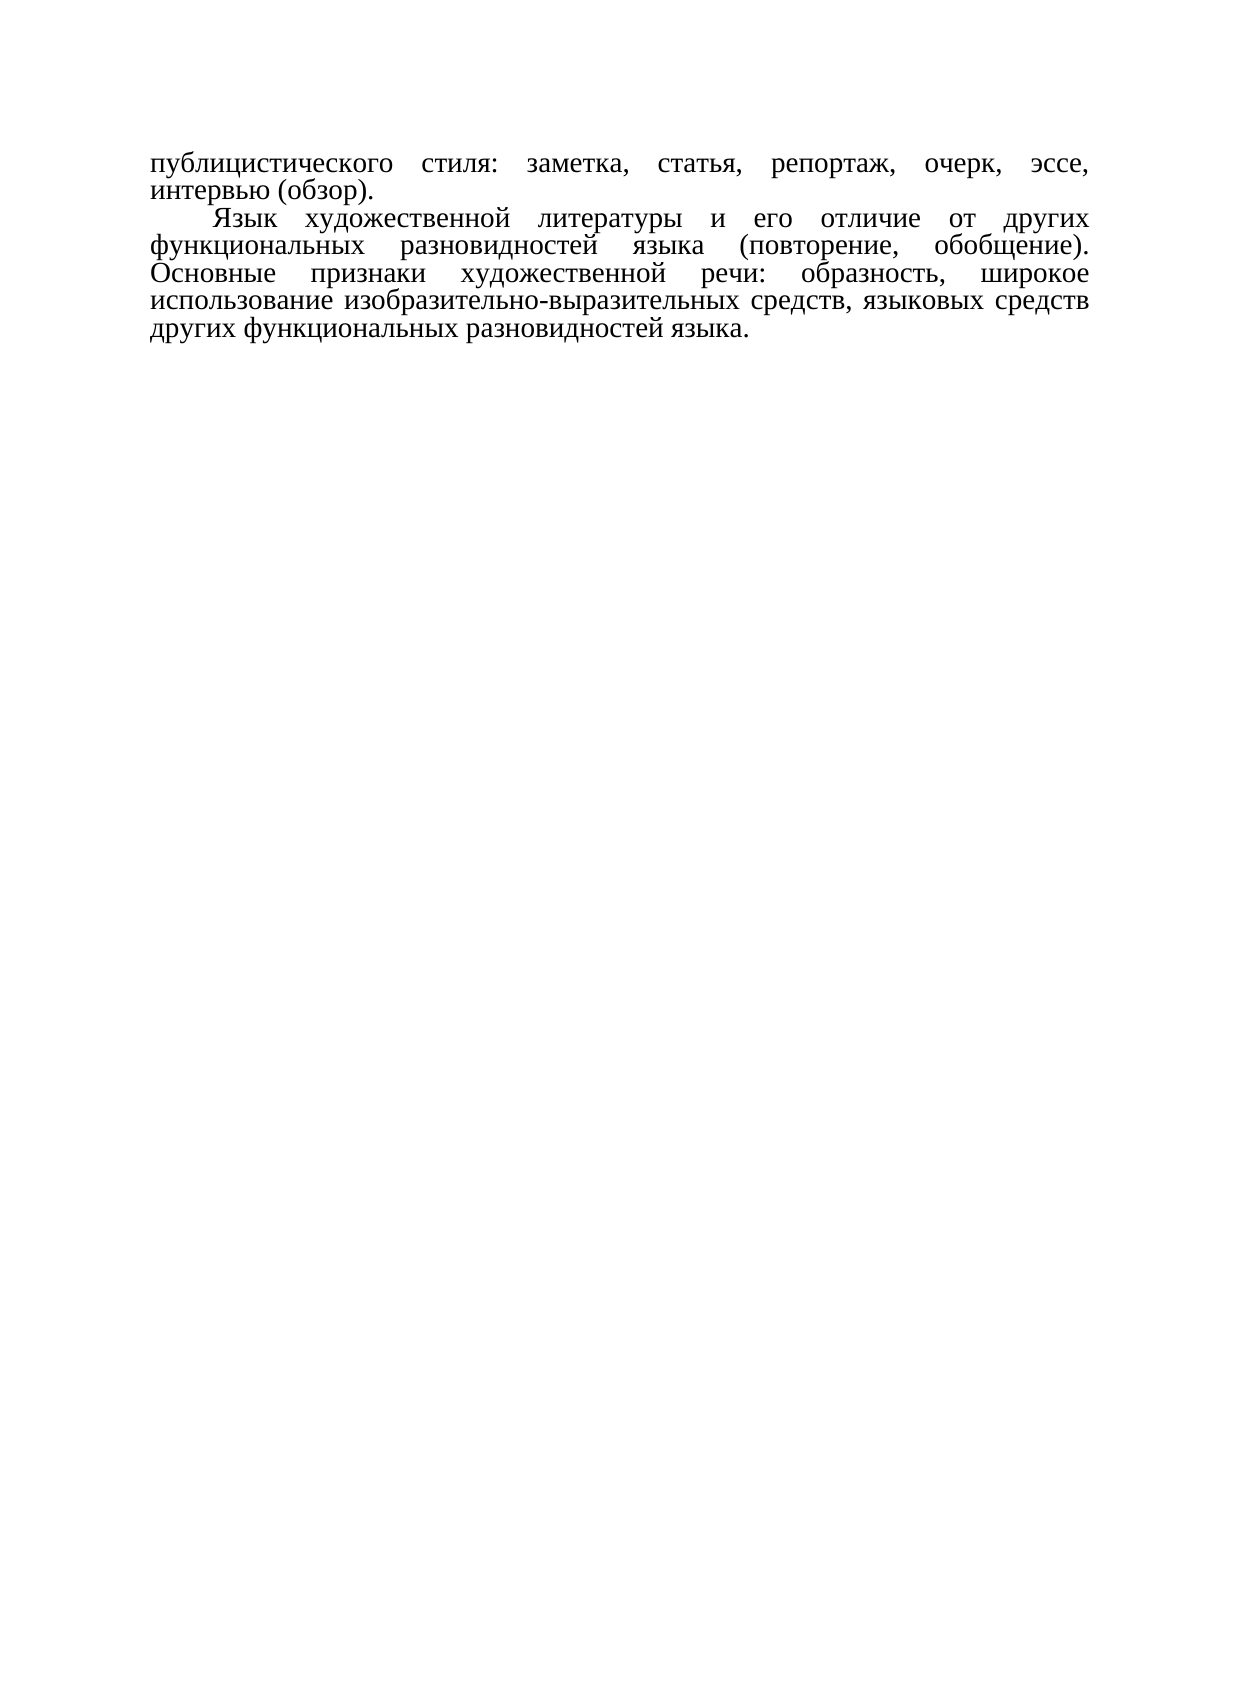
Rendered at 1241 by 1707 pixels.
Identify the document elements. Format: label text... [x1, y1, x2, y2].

text Язык художественной литературы и его отличие от других функциональных разновидностей языка (повторение, обобщение). Основные признаки художественной речи: образность, широкое использование изобразительно-выразительных средств, языковых средств других функциональных разновидностей языка. [150, 205, 1090, 342]
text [150, 150, 1090, 205]
